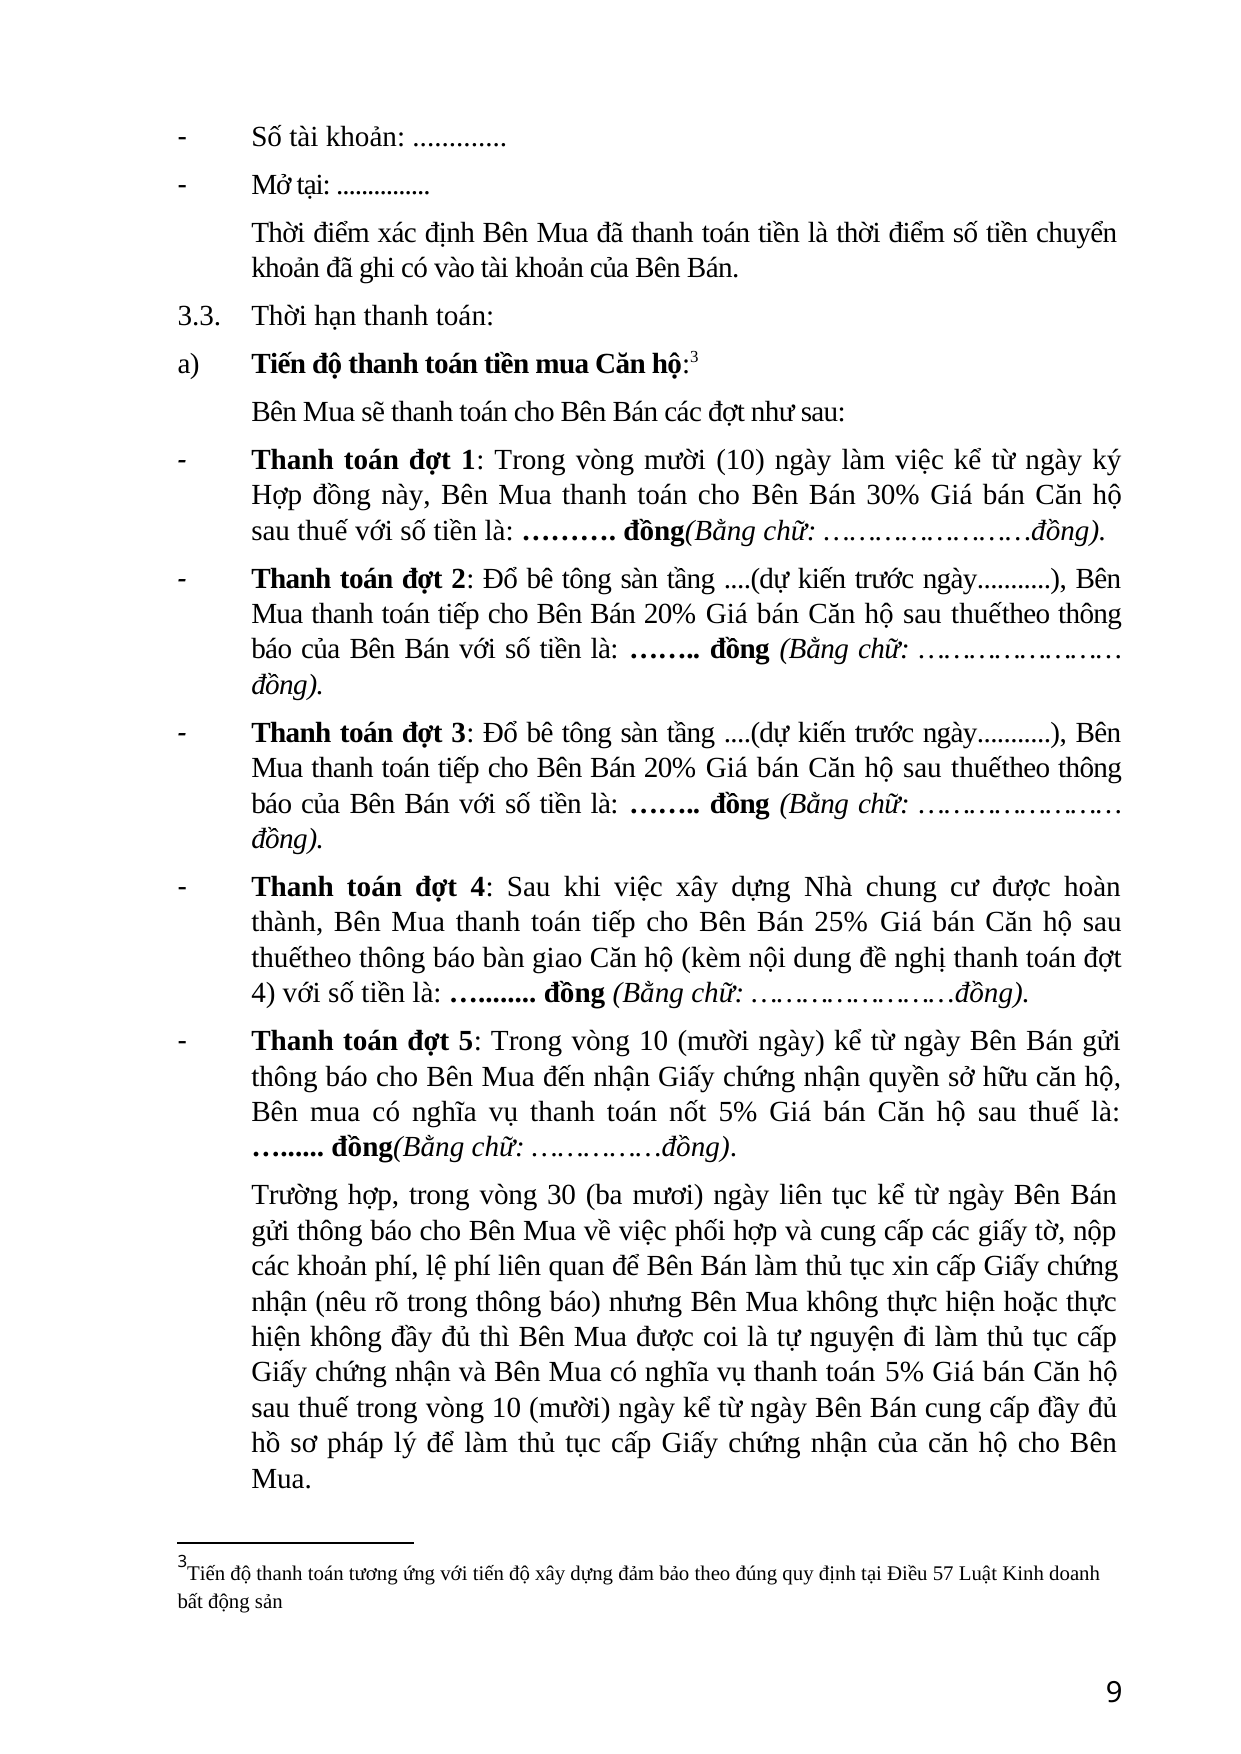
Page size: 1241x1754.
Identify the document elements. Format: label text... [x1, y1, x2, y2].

text Trường hợp, trong vòng 30 (ba mươi) ngày liên tục kể từ ngày Bên Bán gửi thông báo cho Bên Mua về việc phối hợp và cung cấp các giấy tờ, nộp các khoản phí, lệ phí liên quan để Bên Bán làm thủ tục xin cấp Giấy chứng nhận (nêu rõ trong thông báo) nhưng Bên Mua không thực hiện hoặc thực hiện không đầy đủ thì Bên Mua được coi là tự nguyện đi làm thủ tục cấp Giấy chứng nhận và Bên Mua có nghĩa vụ thanh toán 5% Giá bán Căn hộ sau thuế trong vòng 10 (mười) ngày kể từ ngày Bên Bán cung cấp đầy đủ hồ sơ pháp lý để làm thủ tục cấp Giấy chứng nhận của căn hộ cho Bên Mua. [251, 1176, 1118, 1495]
list Thanh toán đợt 3: Đổ bê tông sàn tầng ....(dự kiến trước ngày...........), Bên Mua thanh toán tiếp cho Bên Bán 20% Giá bán Căn hộ sau thuếtheo thông báo của Bên Bán với số tiền là: …….. đồng (Bằng chữ: ……………………đồng). [177, 714, 1122, 856]
list Thanh toán đợt 4: Sau khi việc xây dựng Nhà chung cư được hoàn thành, Bên Mua thanh toán tiếp cho Bên Bán 25% Giá bán Căn hộ sau thuếtheo thông báo bàn giao Căn hộ (kèm nội dung đề nghị thanh toán đợt 4) với số tiền là: …........ đồng (Bằng chữ: ……………………đồng). [177, 868, 1122, 1010]
list Thời hạn thanh toán: [177, 297, 1122, 333]
text Thời điểm xác định Bên Mua đã thanh toán tiền là thời điểm số tiền chuyển khoản đã ghi có vào tài khoản của Bên Bán. [251, 214, 1118, 285]
list Thanh toán đợt 2: Đổ bê tông sàn tầng ....(dự kiến trước ngày...........), Bên Mua thanh toán tiếp cho Bên Bán 20% Giá bán Căn hộ sau thuếtheo thông báo của Bên Bán với số tiền là: …….. đồng (Bằng chữ: ……………………đồng). [177, 560, 1122, 701]
list Thanh toán đợt 1: Trong vòng mười (10) ngày làm việc kể từ ngày ký Hợp đồng này, Bên Mua thanh toán cho Bên Bán 30% Giá bán Căn hộ sau thuế với số tiền là: ………. đồng(Bằng chữ: ……………………đồng). [177, 441, 1122, 547]
list Mở tại: ............... [177, 166, 1122, 201]
list Số tài khoản: ............. [177, 118, 1122, 153]
list Thanh toán đợt 5: Trong vòng 10 (mười ngày) kể từ ngày Bên Bán gửi thông báo cho Bên Mua đến nhận Giấy chứng nhận quyền sở hữu căn hộ, Bên mua có nghĩa vụ thanh toán nốt 5% Giá bán Căn hộ sau thuế là: …...... đồng(Bằng chữ: ……………đồng). [177, 1022, 1122, 1164]
text Bên Mua sẽ thanh toán cho Bên Bán các đợt như sau: [251, 393, 1122, 428]
list Tiến độ thanh toán tiền mua Căn hộ: [177, 345, 1122, 381]
